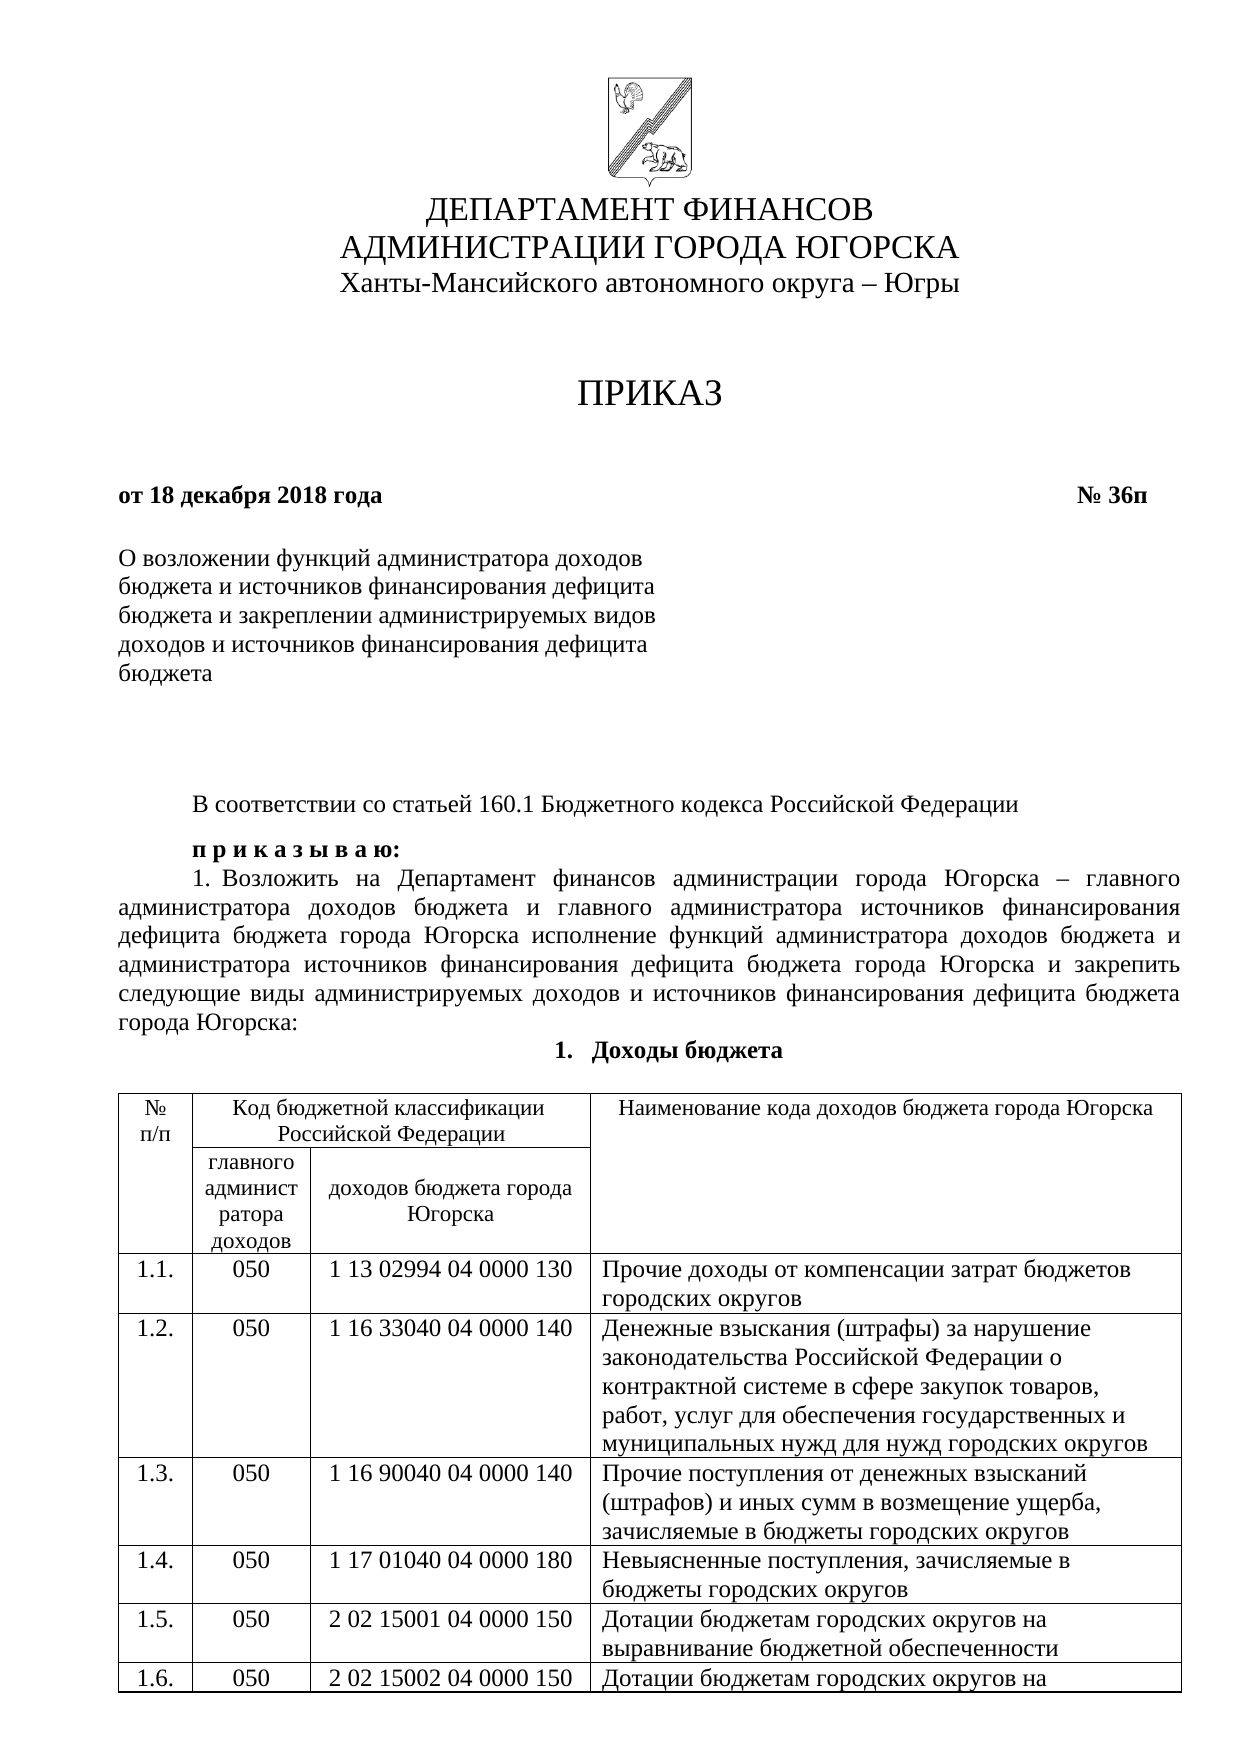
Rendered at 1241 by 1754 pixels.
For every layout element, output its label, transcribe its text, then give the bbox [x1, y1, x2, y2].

text АДМИНИСТРАЦИИ ГОРОДА ЮГОРСКА [118, 227, 1181, 265]
table_cell Денежные взыскания (штрафы) за нарушение законодательства Российской Федерации о контрактной системе в сфере закупок товаров, работ, услуг для обеспечения государственных и муниципальных нужд для нужд городских округов [591, 1314, 1181, 1457]
table_header № п/п [119, 1094, 192, 1253]
table_cell Невыясненные поступления, зачисляемые в бюджеты городских округов [591, 1546, 1181, 1603]
table_cell Прочие поступления от денежных взысканий (штрафов) и иных сумм в возмещение ущерба, зачисляемые в бюджеты городских округов [591, 1458, 1181, 1544]
table_cell 050 [193, 1663, 310, 1691]
table_cell 1.5. [119, 1604, 192, 1662]
table_cell 1.4. [119, 1546, 192, 1603]
text доходов и источников финансирования дефицита [118, 629, 1181, 658]
table_cell 1.1. [119, 1254, 192, 1312]
text бюджета и источников финансирования дефицита [118, 571, 1181, 600]
text ПРИКАЗ [118, 370, 1181, 413]
table_header Наименование кода доходов бюджета города Югорска [591, 1094, 1181, 1253]
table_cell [311, 1663, 590, 1691]
table_cell 050 [193, 1254, 310, 1312]
table_cell 050 [193, 1458, 310, 1544]
table_cell 1 16 90040 04 0000 140 [311, 1458, 590, 1544]
text бюджета и закреплении администрируемых видов [118, 600, 1181, 629]
table_cell 1 16 33040 04 0000 140 [311, 1314, 590, 1457]
text ДЕПАРТАМЕНТ ФИНАНСОВ [118, 189, 1181, 227]
picture [607, 76, 693, 189]
table_cell 050 [193, 1604, 310, 1662]
table_cell 050 [193, 1546, 310, 1603]
table_cell 1.3. [119, 1458, 192, 1544]
list Возложить на Департамент финансов администрации города Югорска – главного администратора доходов бюджета и главного администратора источников финансирования дефицита бюджета города Югорска исполнение функций администратора доходов бюджета и администратора источников финансирования дефицита бюджета города Югорска и закрепить следующие виды администрируемых доходов и источников финансирования дефицита бюджета города Югорска: [118, 863, 1181, 1035]
table_cell 1.2. [119, 1314, 192, 1457]
text бюджета [118, 658, 1181, 686]
table_cell Прочие доходы от компенсации затрат бюджетов городских округов [591, 1254, 1181, 1312]
table_header Код бюджетной классификации Российской Федерации [193, 1094, 590, 1147]
subtitle В соответствии со статьей 160.1 Бюджетного кодекса Российской Федерации [143, 789, 1181, 817]
table_cell 1 13 02994 04 0000 130 [311, 1254, 590, 1312]
table_cell 1.6. [119, 1663, 192, 1691]
table_cell доходов бюджета города Югорска [311, 1148, 590, 1253]
table_cell Дотации бюджетам городских округов на выравнивание бюджетной обеспеченности [591, 1604, 1181, 1662]
text от 18 декабря 2018 года № 36п [118, 480, 1181, 509]
table_cell 2 02 15001 04 0000 150 [311, 1604, 590, 1662]
table_cell 1 17 01040 04 0000 180 [311, 1546, 590, 1603]
table_cell главного администратора доходов [193, 1148, 310, 1253]
text О возложении функций администратора доходов [118, 543, 1181, 571]
text Ханты-Мансийского автономного округа – Югры [118, 265, 1181, 299]
list Доходы бюджета [156, 1035, 1181, 1064]
text п р и к а з ы в а ю: [118, 834, 1181, 863]
table_cell 050 [193, 1314, 310, 1457]
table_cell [591, 1663, 1181, 1691]
